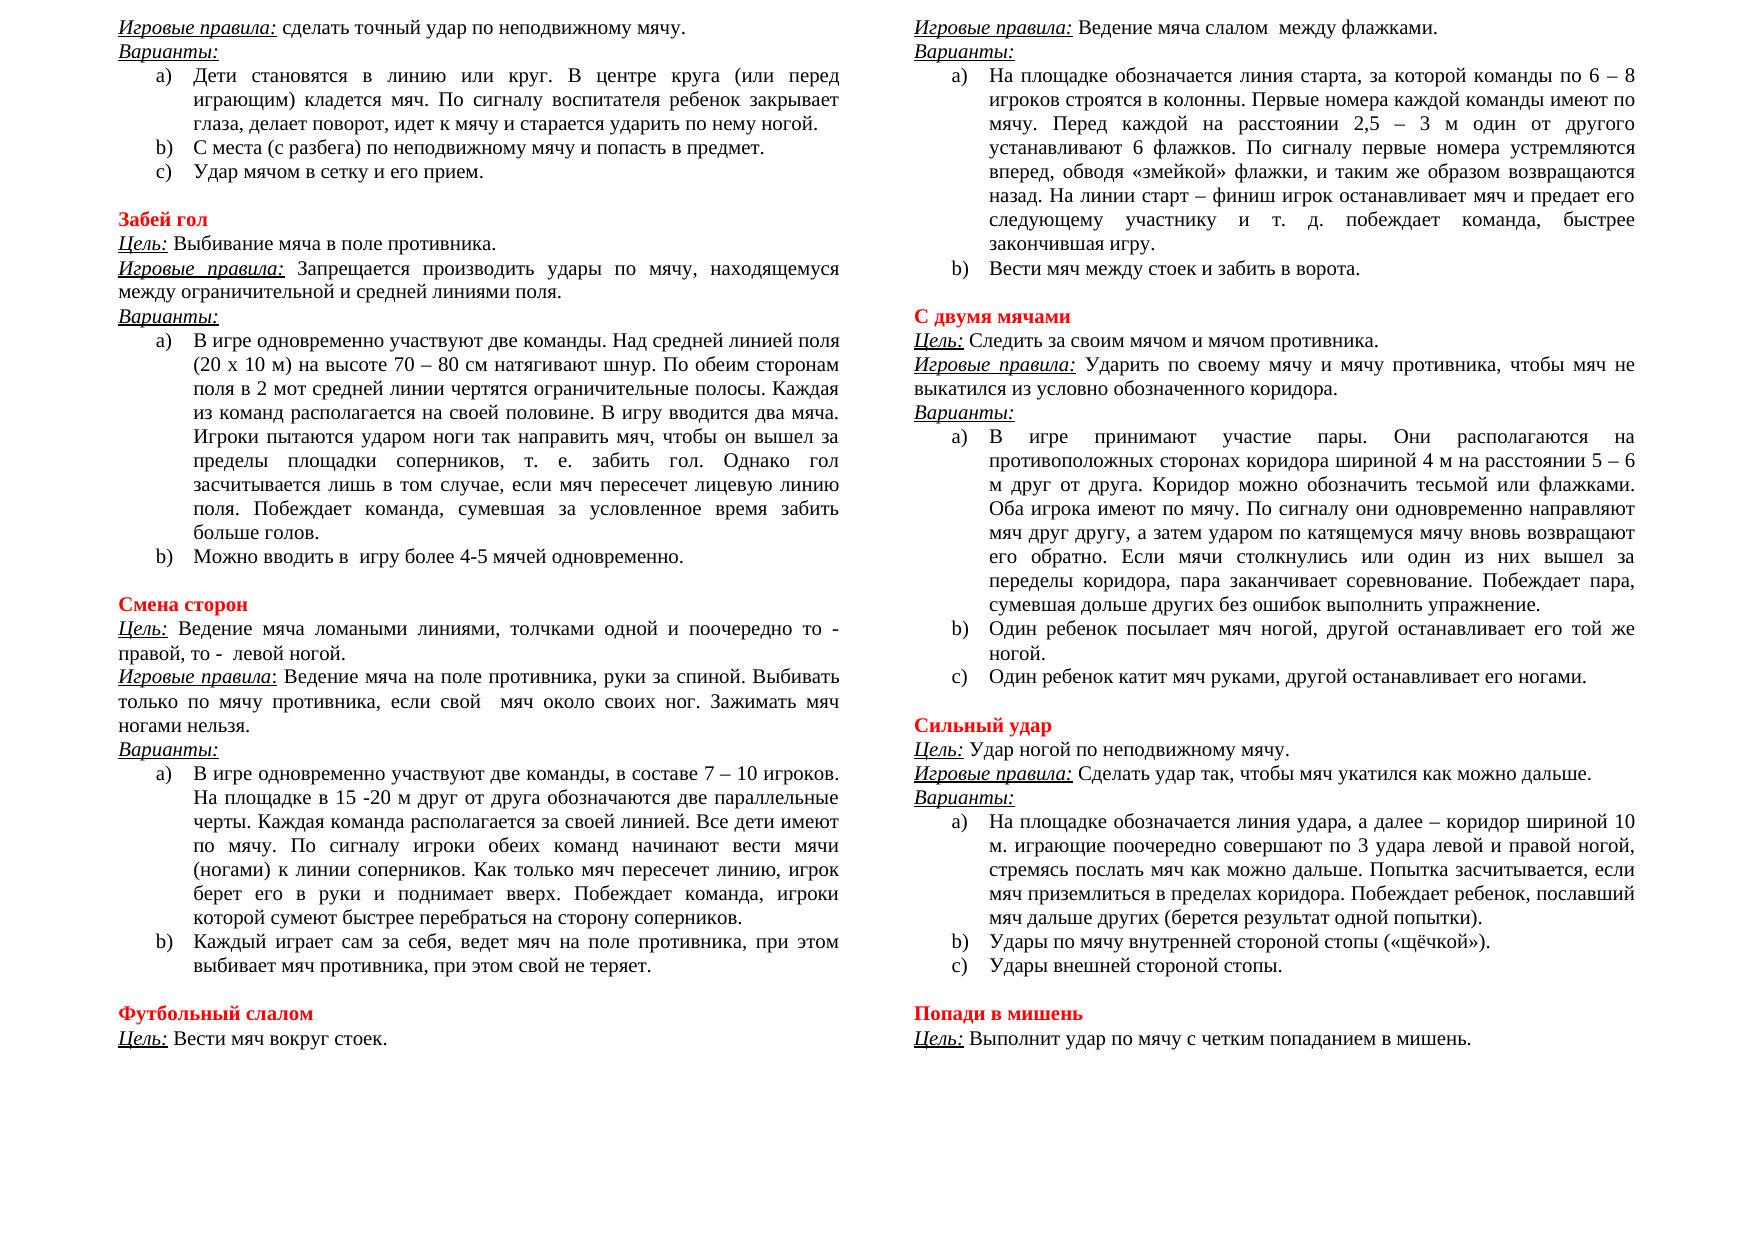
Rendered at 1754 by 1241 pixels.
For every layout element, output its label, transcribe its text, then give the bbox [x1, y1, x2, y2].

list Вести мяч между стоек и забить в ворота. [951, 255, 1636, 279]
text Сильный удар [914, 713, 1636, 737]
list В игре одновременно участвуют две команды. Над средней линией поля (20 х ) на высоте 70 – натягивают шнур. По обеим сторонам поля в 2 мот средней линии чертятся ограничительные полосы. Каждая из команд располагается на своей половине. В игру вводится два мяча. Игроки пытаются ударом ноги так направить мяч, чтобы он вышел за пределы площадки соперников, т. е. забить гол. Однако гол засчитывается лишь в том случае, если мяч пересечет лицевую линию поля. Побеждает команда, сумевшая за условленное время забить больше голов. [156, 328, 840, 544]
text Цель: Следить за своим мячом и мячом противника. [914, 328, 1636, 352]
text Игровые правила: Ведение мяча на поле противника, руки за спиной. Выбивать только по мячу противника, если свой мяч около своих ног. Зажимать мяч ногами нельзя. [118, 664, 840, 737]
list Можно вводить в игру более 4-5 мячей одновременно. [156, 544, 840, 568]
list В игре принимают участие пары. Они располагаются на противоположных сторонах коридора шириной на расстоянии 5 – друг от друга. Коридор можно обозначить тесьмой или флажками. Оба игрока имеют по мячу. По сигналу они одновременно направляют мяч друг другу, а затем ударом по катящемуся мячу вновь возвращают его обратно. Если мячи столкнулись или один из них вышел за переделы коридора, пара заканчивает соревнование. Побеждает пара, сумевшая дольше других без ошибок выполнить упражнение. [951, 424, 1636, 616]
text Цель: Удар ногой по неподвижному мячу. [914, 737, 1636, 761]
text Цель: Выполнит удар по мячу с четким попаданием в мишень. [914, 1025, 1636, 1049]
text Игровые правила: сделать точный удар по неподвижному мячу. [118, 15, 840, 39]
list На площадке обозначается линия старта, за которой команды по 6 – 8 игроков строятся в колонны. Первые номера каждой команды имеют по мячу. Перед каждой на расстоянии 2,5 – один от другого устанавливают 6 флажков. По сигналу первые номера устремляются вперед, обводя «змейкой» флажки, и таким же образом возвращаются назад. На линии старт – финиш игрок останавливает мяч и предает его следующему участнику и т. д. побеждает команда, быстрее закончившая игру. [951, 63, 1636, 255]
text Попади в мишень [914, 1001, 1636, 1025]
text Варианты: [118, 39, 840, 63]
list На площадке обозначается линия удара, а далее – коридор шириной . играющие поочередно совершают по 3 удара левой и правой ногой, стремясь послать мяч как можно дальше. Попытка засчитывается, если мяч приземлиться в пределах коридора. Побеждает ребенок, пославший мяч дальше других (берется результат одной попытки). [951, 809, 1636, 929]
list В игре одновременно участвуют две команды, в составе 7 – 10 игроков. На площадке в 15 друг от друга обозначаются две параллельные черты. Каждая команда располагается за своей линией. Все дети имеют по мячу. По сигналу игроки обеих команд начинают вести мячи (ногами) к линии соперников. Как только мяч пересечет линию, игрок берет его в руки и поднимает вверх. Побеждает команда, игроки которой сумеют быстрее перебраться на сторону соперников. [156, 761, 840, 929]
text Варианты: [914, 400, 1636, 424]
text Цель: Ведение мяча ломаными линиями, толчками одной и поочередно то - правой, то - левой ногой. [118, 616, 840, 664]
list Удар мячом в сетку и его прием. [156, 159, 840, 183]
list Удары внешней стороной стопы. [951, 953, 1636, 977]
text Варианты: [914, 39, 1636, 63]
list С места (с разбега) по неподвижному мячу и попасть в предмет. [156, 135, 840, 159]
text Варианты: [914, 785, 1636, 809]
text Забей гол [118, 207, 840, 231]
text Игровые правила: Запрещается производить удары по мячу, находящемуся между ограничительной и средней линиями поля. [118, 255, 840, 303]
text Цель: Выбивание мяча в поле противника. [118, 231, 840, 255]
list Удары по мячу внутренней стороной стопы («щёчкой»). [951, 929, 1636, 953]
text С двумя мячами [914, 303, 1636, 328]
text Варианты: [118, 303, 840, 328]
text Игровые правила: Ведение мяча слалом между флажками. [914, 15, 1636, 39]
text Цель: Вести мяч вокруг стоек. [118, 1025, 840, 1049]
text Игровые правила: Сделать удар так, чтобы мяч укатился как можно дальше. [914, 761, 1636, 785]
list Один ребенок посылает мяч ногой, другой останавливает его той же ногой. [951, 616, 1636, 664]
text Смена сторон [118, 592, 840, 616]
list Один ребенок катит мяч руками, другой останавливает его ногами. [951, 664, 1636, 688]
text Игровые правила: Ударить по своему мячу и мячу противника, чтобы мяч не выкатился из условно обозначенного коридора. [914, 352, 1636, 400]
list Каждый играет сам за себя, ведет мяч на поле противника, при этом выбивает мяч противника, при этом свой не теряет. [156, 929, 840, 977]
text Футбольный слалом [118, 1001, 840, 1025]
text Варианты: [118, 737, 840, 761]
list Дети становятся в линию или круг. В центре круга (или перед играющим) кладется мяч. По сигналу воспитателя ребенок закрывает глаза, делает поворот, идет к мячу и старается ударить по нему ногой. [156, 63, 840, 135]
